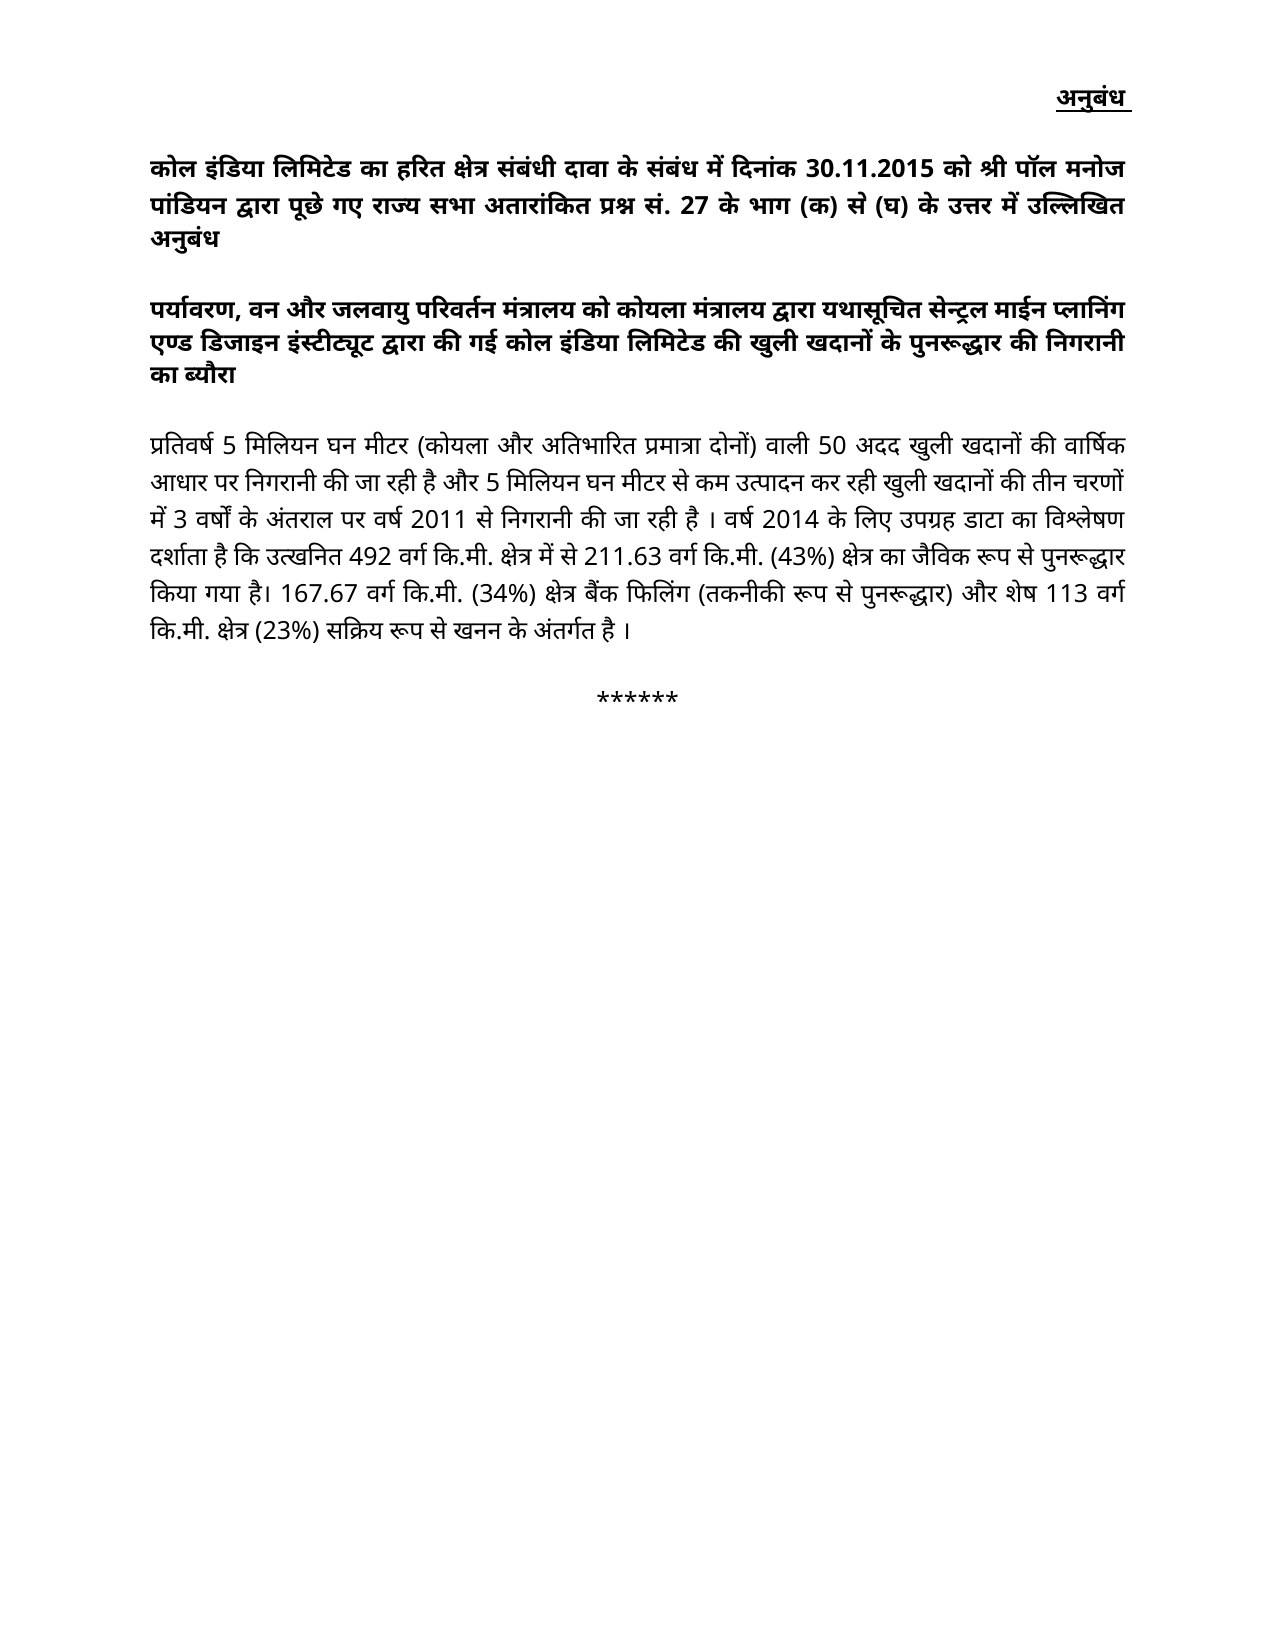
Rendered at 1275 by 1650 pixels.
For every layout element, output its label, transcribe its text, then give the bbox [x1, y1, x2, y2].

text कोल इंडिया लिमिटेड का हरित क्षेत्र संबंधी दावा के संबंध में दिनांक 30.11.2015 को श्री पॉल मनोज पांडियन द्वारा पूछे गए राज्य सभा अतारांकित प्रश्न सं. 27 के भाग (क) से (घ) के उत्तर में उल्लिखित अनुबंध [150, 151, 1125, 258]
text प्रतिवर्ष 5 मिलियन घन मीटर (कोयला और अतिभारित प्रमात्रा दोनों) वाली 50 अदद खुली खदानों की वार्षिक आधार पर निगरानी की जा रही है और 5 मिलियन घन मीटर से कम उत्पादन कर रही खुली खदानों की तीन चरणों में 3 वर्षों के अंतराल पर वर्ष 2011 से निगरानी की जा रही है । वर्ष 2014 के लिए उपग्रह डाटा का विश्लेषण दर्शाता है कि उत्खनित 492 वर्ग कि.मी. क्षेत्र में से 211.63 वर्ग कि.मी. (43%) क्षेत्र का जैविक रूप से पुनरूद्धार किया गया है। 167.67 वर्ग कि.मी. (34%) क्षेत्र बैंक फिलिंग (तकनीकी रूप से पुनरूद्धार) और शेष 113 वर्ग कि.मी. क्षेत्र (23%) सक्रिय रूप से खनन के अंतर्गत है । [150, 428, 1125, 650]
text ****** [150, 684, 1125, 718]
text अनुबंध [150, 84, 1125, 117]
text पर्यावरण, वन और जलवायु परिवर्तन मंत्रालय को कोयला मंत्रालय द्वारा यथासूचित सेन्ट्रल माईन प्लानिंग एण्ड डिजाइन इंस्टीट्यूट द्वारा की गई कोल इंडिया लिमिटेड की खुली खदानों के पुनरूद्धार की निगरानी का ब्यौरा [150, 292, 1125, 394]
